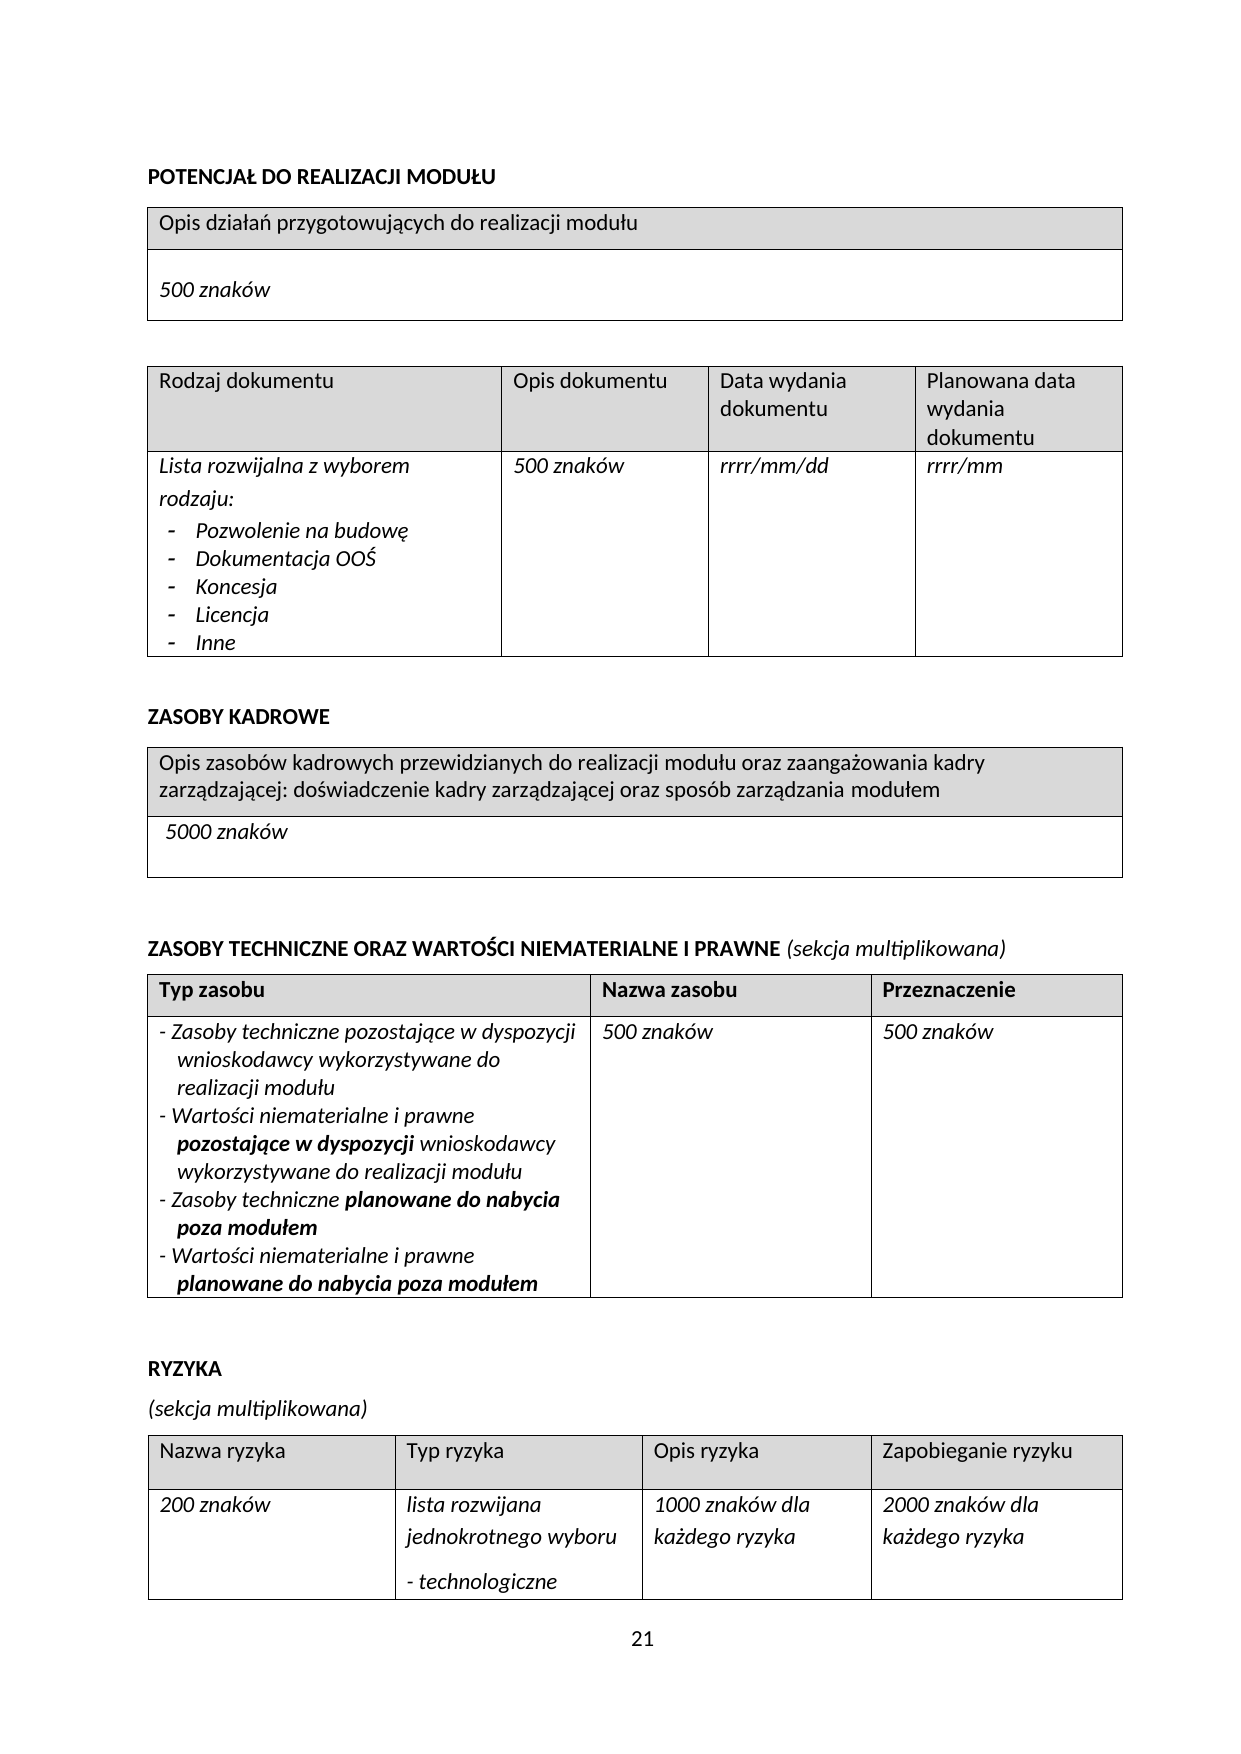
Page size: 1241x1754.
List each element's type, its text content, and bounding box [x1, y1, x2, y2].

table_cell rrrr/mm/dd [709, 452, 915, 656]
table_header Opis działań przygotowujących do realizacji modułu [148, 208, 1122, 249]
table_header Data wydania dokumentu [709, 367, 915, 451]
table_cell - Zasoby techniczne pozostające w dyspozycji wnioskodawcy wykorzystywane do realizacji modułu - Wartości niematerialne i prawne pozostające w dyspozycji wnioskodawcy wykorzystywane do realizacji modułu - Zasoby techniczne planowane do nabycia poza modułem - Wartości niematerialne i prawne planowane do nabycia poza modułem [148, 1017, 590, 1297]
table_cell 500 znaków [591, 1017, 871, 1297]
table_header Przeznaczenie [872, 975, 1122, 1016]
table_cell 500 znaków [502, 452, 708, 656]
list ZASOBY TECHNICZNE ORAZ WARTOŚCI NIEMATERIALNE I PRAWNE (sekcja multiplikowana) [148, 934, 1137, 962]
table_header Opis ryzyka [643, 1436, 871, 1489]
table_header Typ ryzyka [396, 1436, 642, 1489]
table_cell 500 znaków [872, 1017, 1122, 1297]
table_header Opis zasobów kadrowych przewidzianych do realizacji modułu oraz zaangażowania kadry zarządzającej: doświadczenie kadry zarządzającej oraz sposób zarządzania modułem [148, 748, 1122, 816]
list (sekcja multiplikowana) [148, 1394, 1137, 1423]
table_header Typ zasobu [148, 975, 590, 1016]
table_cell 5000 znaków [148, 817, 1122, 877]
table_header Rodzaj dokumentu [148, 367, 501, 451]
table_cell rrrr/mm [916, 452, 1122, 656]
table_header Nazwa zasobu [591, 975, 871, 1016]
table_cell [396, 1490, 642, 1599]
table_header Zapobieganie ryzyku [872, 1436, 1122, 1489]
table_header Nazwa ryzyka [149, 1436, 395, 1489]
table_cell 500 znaków [148, 250, 1122, 320]
table_cell 200 znaków [149, 1490, 395, 1599]
text POTENCJAŁ DO REALIZACJI MODUŁU [148, 162, 1137, 191]
list RYZYKA [148, 1354, 1137, 1382]
table_header Opis dokumentu [502, 367, 708, 451]
table_header Planowana data wydania dokumentu [916, 367, 1122, 451]
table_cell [872, 1490, 1122, 1599]
table_cell Lista rozwijalna z wyborem rodzaju: Pozwolenie na budowę Dokumentacja OOŚ Koncesja Licencja Inne [148, 452, 501, 656]
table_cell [643, 1490, 871, 1599]
text ZASOBY KADROWE [148, 702, 1137, 730]
